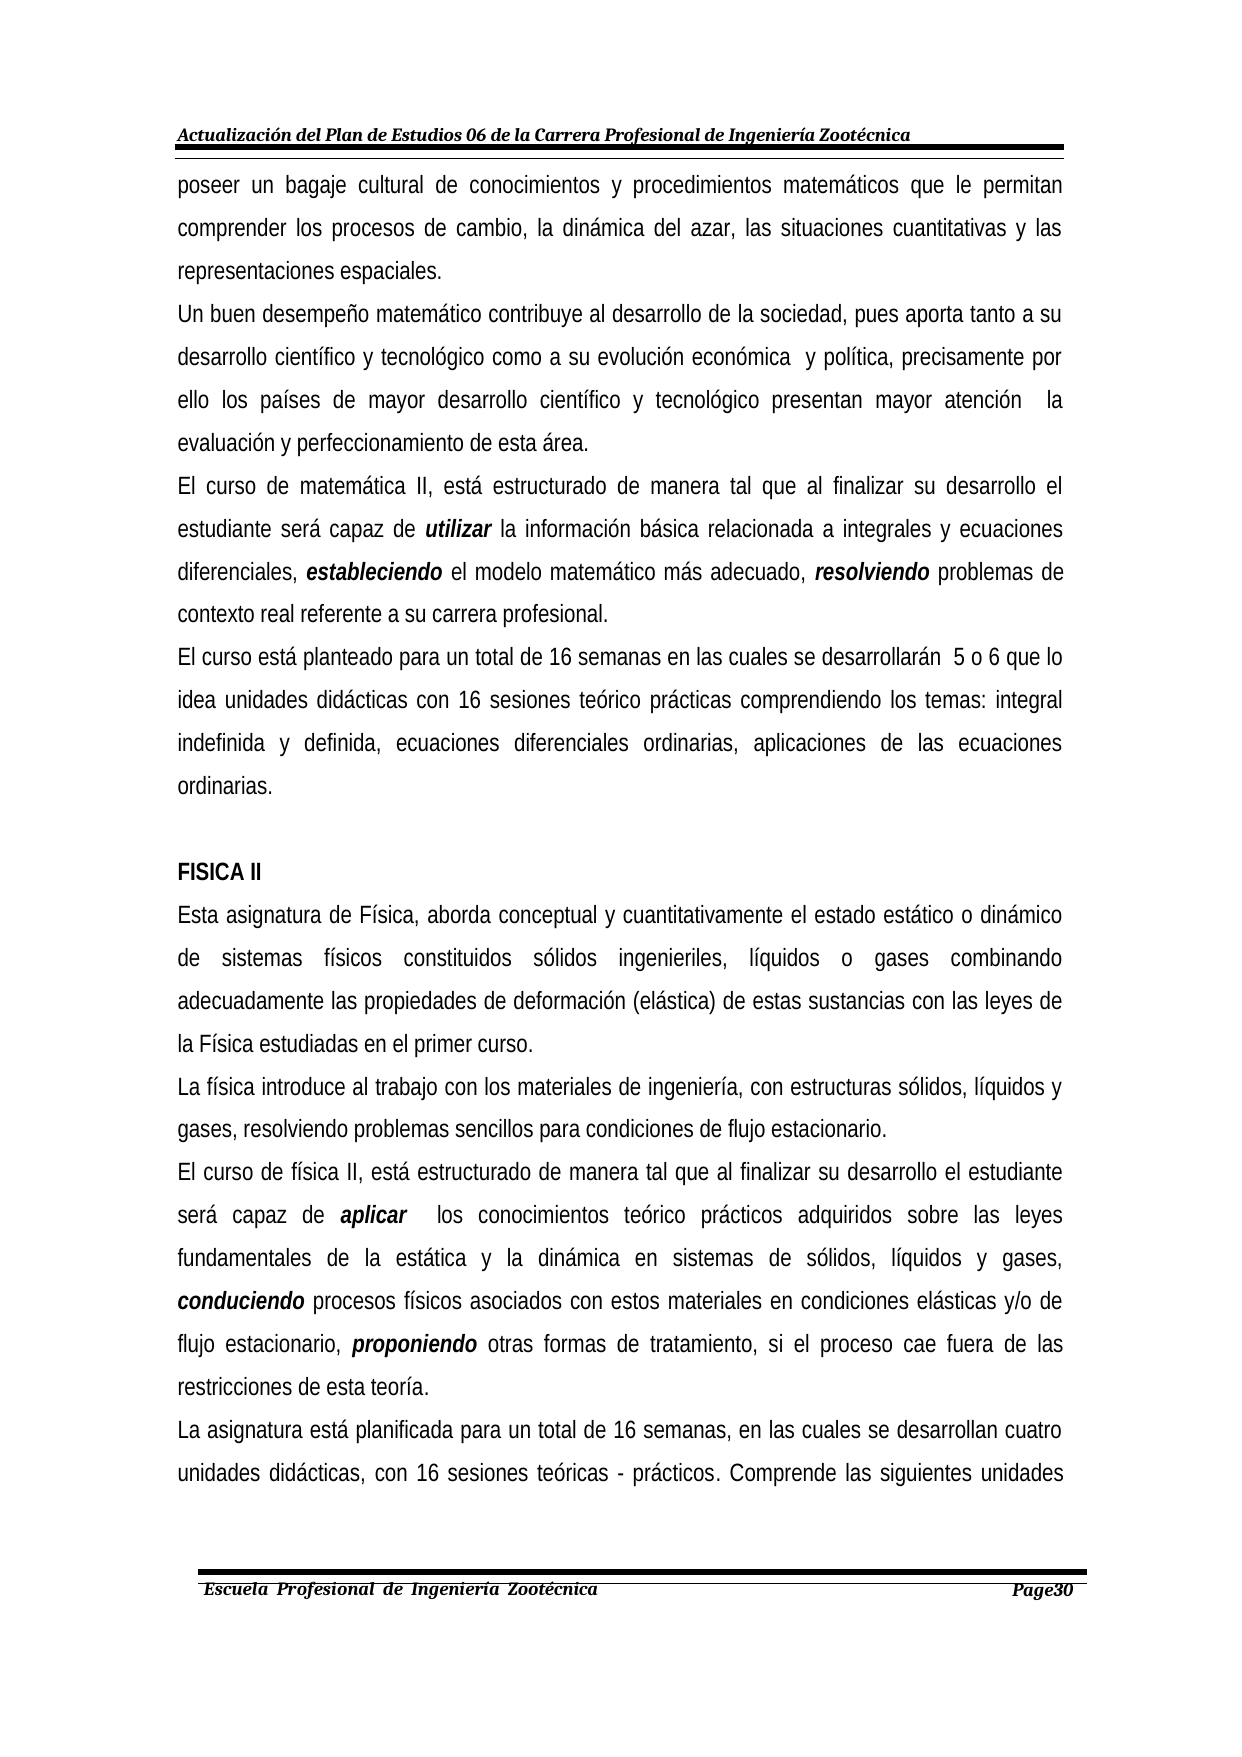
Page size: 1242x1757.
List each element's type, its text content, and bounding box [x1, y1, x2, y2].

text FISICA II [177, 857, 1064, 886]
text Esta asignatura de Física, aborda conceptual y cuantitativamente el estado estático o dinámico de sistemas físicos constituidos sólidos ingenieriles, líquidos o gases combinando adecuadamente las propiedades de deformación (elástica) de estas sustancias con las leyes de la Física estudiadas en el primer curso. [177, 900, 1064, 1057]
text El curso está planteado para un total de 16 semanas en las cuales se desarrollarán 5 o 6 que lo idea unidades didácticas con 16 sesiones teórico prácticas comprendiendo los temas: integral indefinida y definida, ecuaciones diferenciales ordinarias, aplicaciones de las ecuaciones ordinarias. [177, 642, 1064, 800]
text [177, 1415, 1064, 1486]
text Un buen desempeño matemático contribuye al desarrollo de la sociedad, pues aporta tanto a su desarrollo científico y tecnológico como a su evolución económica y política, precisamente por ello los países de mayor desarrollo científico y tecnológico presentan mayor atención la evaluación y perfeccionamiento de esta área. [177, 299, 1064, 456]
text El curso de matemática II, está estructurado de manera tal que al finalizar su desarrollo el estudiante será capaz de utilizar la información básica relacionada a integrales y ecuaciones diferenciales, estableciendo el modelo matemático más adecuado, resolviendo problemas de contexto real referente a su carrera profesional. [177, 471, 1064, 628]
text La física introduce al trabajo con los materiales de ingeniería, con estructuras sólidos, líquidos y gases, resolviendo problemas sencillos para condiciones de flujo estacionario. [177, 1072, 1064, 1143]
text El curso de física II, está estructurado de manera tal que al finalizar su desarrollo el estudiante será capaz de aplicar los conocimientos teórico prácticos adquiridos sobre las leyes fundamentales de la estática y la dinámica en sistemas de sólidos, líquidos y gases, conduciendo procesos físicos asociados con estos materiales en condiciones elásticas y/o de flujo estacionario, proponiendo otras formas de tratamiento, si el proceso cae fuera de las restricciones de esta teoría. [177, 1157, 1064, 1401]
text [177, 170, 1064, 285]
